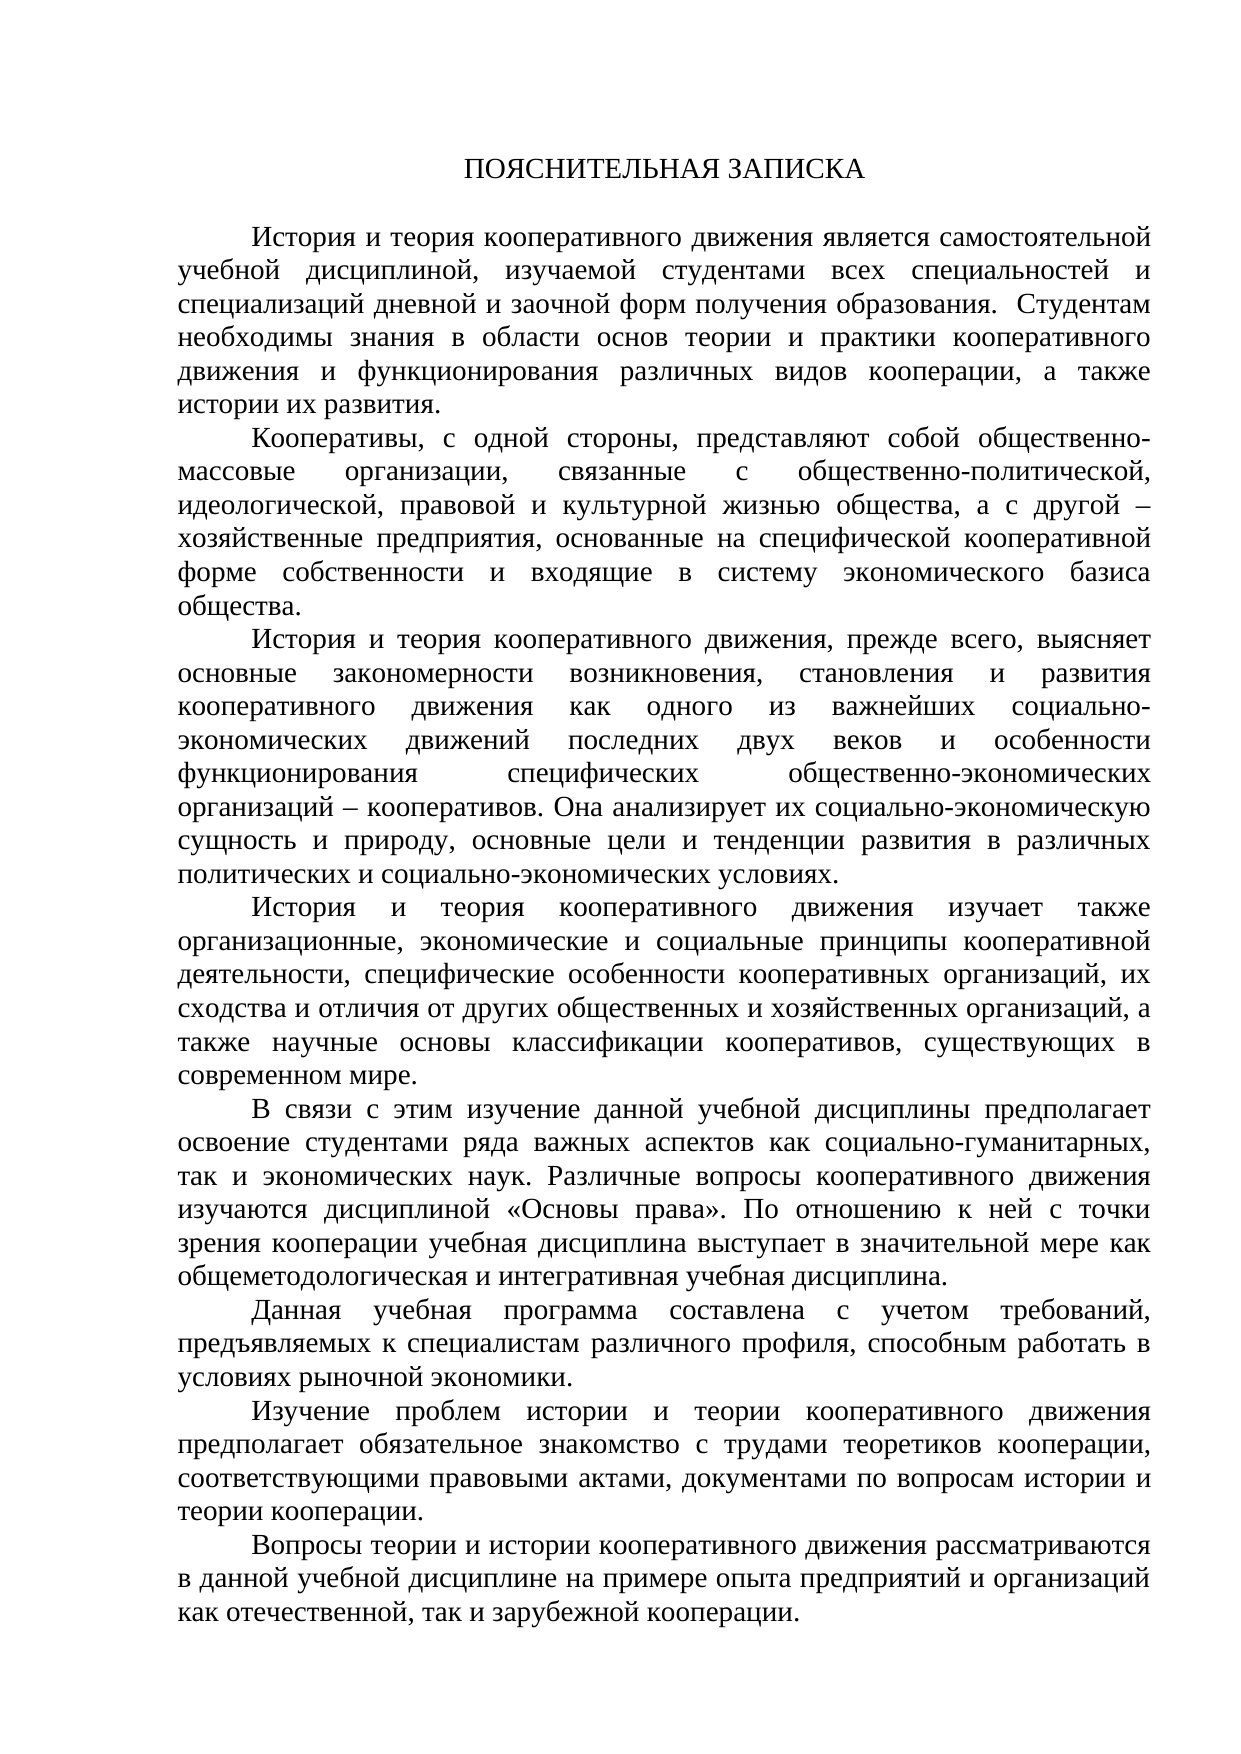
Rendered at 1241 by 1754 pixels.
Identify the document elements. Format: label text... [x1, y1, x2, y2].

text Изучение проблем истории и теории кооперативного движения предполагает обязательное знакомство с трудами теоретиков кооперации, соответствующими правовыми актами, документами по вопросам истории и теории кооперации. [177, 1393, 1152, 1527]
text История и теория кооперативного движения, прежде всего, выясняет основные закономерности возникновения, становления и развития кооперативного движения как одного из важнейших социально-экономических движений последних двух веков и особенности функционирования специфических общественно-экономических организаций – кооперативов. Она анализирует их социально-экономическую сущность и природу, основные цели и тенденции развития в различных политических и социально-экономических условиях. [177, 621, 1152, 889]
text История и теория кооперативного движения изучает также организационные, экономические и социальные принципы кооперативной деятельности, специфические особенности кооперативных организаций, их сходства и отличия от других общественных и хозяйственных организаций, а также научные основы классификации кооперативов, существующих в современном мире. [177, 889, 1152, 1091]
text Вопросы теории и истории кооперативного движения рассматриваются в данной учебной дисциплине на примере опыта предприятий и организаций как отечественной, так и зарубежной кооперации. [177, 1527, 1152, 1627]
text Кооперативы, с одной стороны, представляют собой общественно-массовые организации, связанные с общественно-политической, идеологической, правовой и культурной жизнью общества, а с другой – хозяйственные предприятия, основанные на специфической кооперативной форме собственности и входящие в систему экономического базиса общества. [177, 420, 1152, 621]
text ПОЯСНИТЕЛЬНАЯ ЗАПИСКА [177, 152, 1152, 185]
text В связи с этим изучение данной учебной дисциплины предполагает освоение студентами ряда важных аспектов как социально-гуманитарных, так и экономических наук. Различные вопросы кооперативного движения изучаются дисциплиной «Основы права». По отношению к ней с точки зрения кооперации учебная дисциплина выступает в значительной мере как общеметодологическая и интегративная учебная дисциплина. [177, 1091, 1152, 1292]
text История и теория кооперативного движения является самостоятельной учебной дисциплиной, изучаемой студентами всех специальностей и специализаций дневной и заочной форм получения образования. Студентам необходимы знания в области основ теории и практики кооперативного движения и функционирования различных видов кооперации, а также истории их развития. [177, 219, 1152, 420]
text Данная учебная программа составлена с учетом требований, предъявляемых к специалистам различного профиля, способным работать в условиях рыночной экономики. [177, 1292, 1152, 1393]
